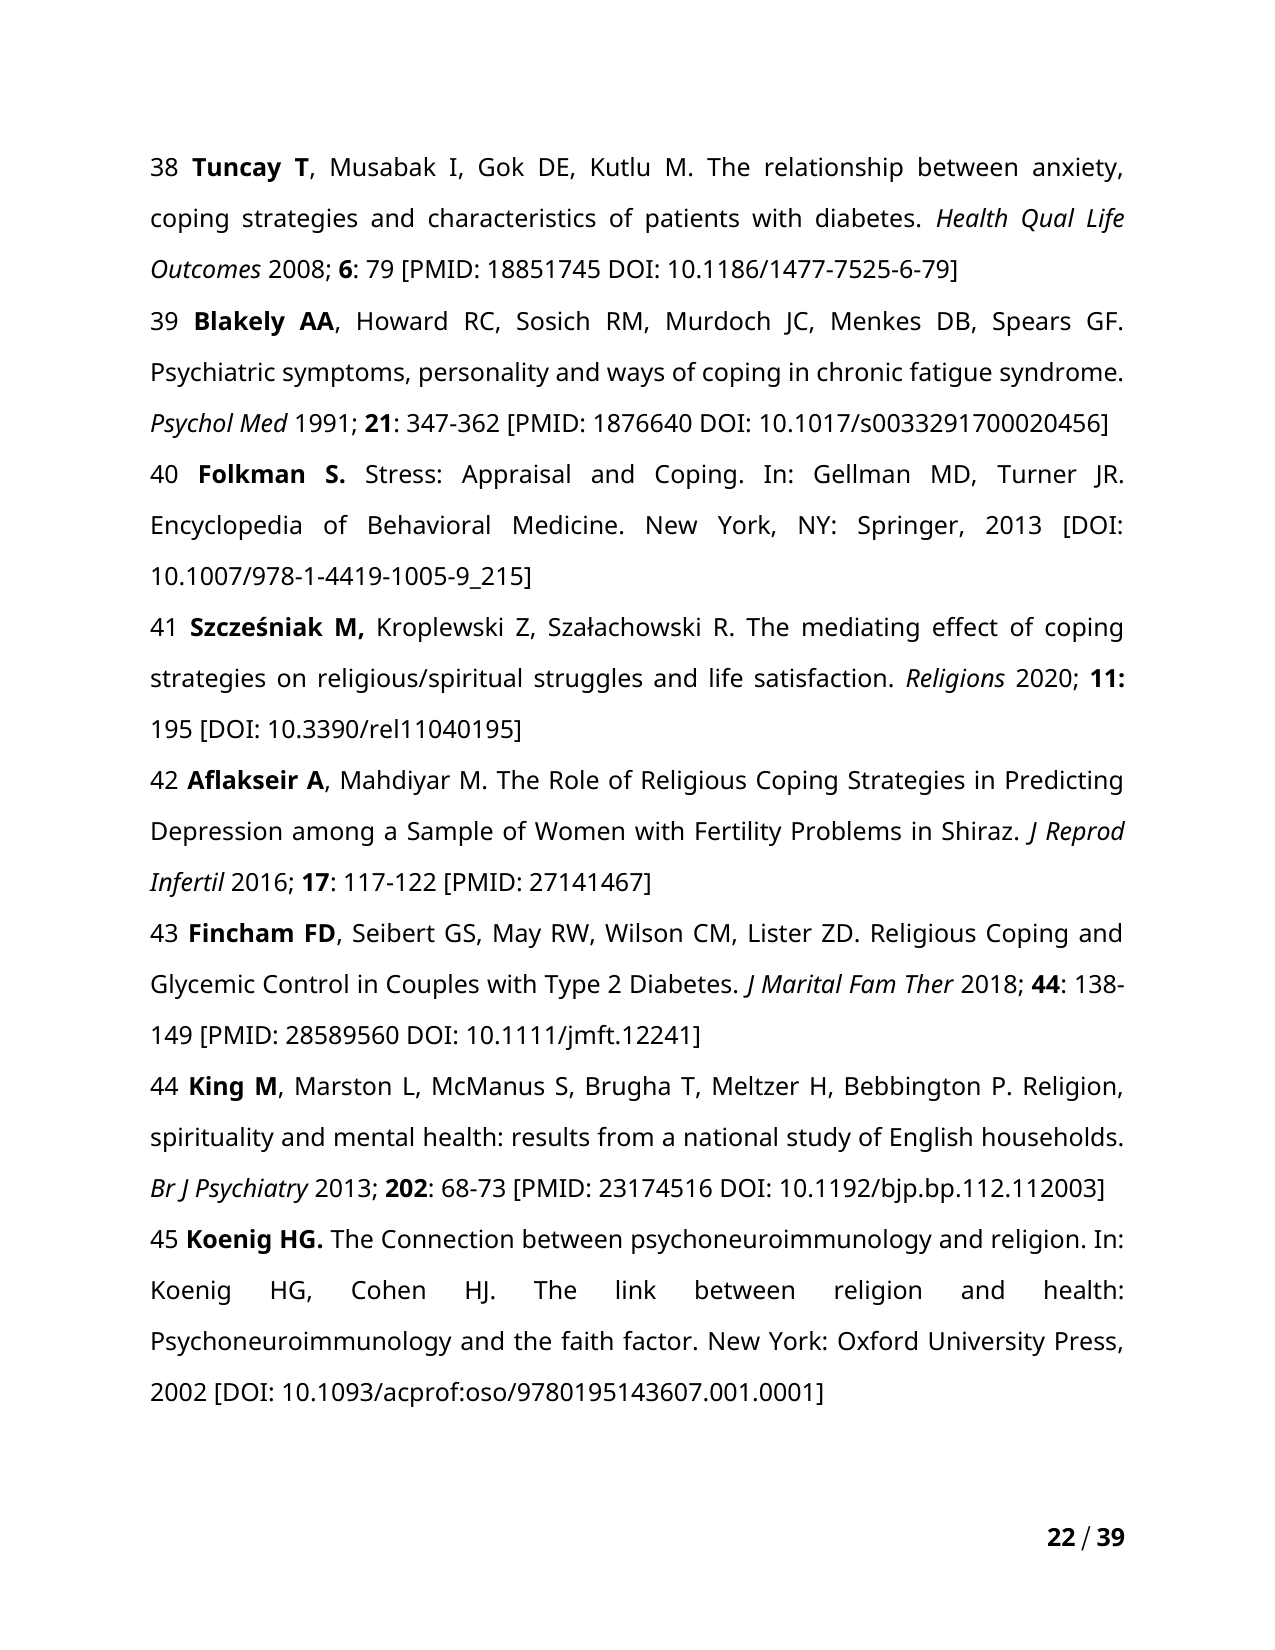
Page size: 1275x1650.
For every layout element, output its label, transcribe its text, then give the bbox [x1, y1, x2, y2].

text 40 Folkman S. Stress: Appraisal and Coping. In: Gellman MD, Turner JR. Encyclopedia of Behavioral Medicine. New York, NY: Springer, 2013 [DOI: 10.1007/978-1-4419-1005-9_215] [150, 456, 1125, 592]
text 38 Tuncay T, Musabak I, Gok DE, Kutlu M. The relationship between anxiety, coping strategies and characteristics of patients with diabetes. Health Qual Life Outcomes 2008; 6: 79 [PMID: 18851745 DOI: 10.1186/1477-7525-6-79] [150, 150, 1125, 286]
text 42 Aflakseir A, Mahdiyar M. The Role of Religious Coping Strategies in Predicting Depression among a Sample of Women with Fertility Problems in Shiraz. J Reprod Infertil 2016; 17: 117-122 [PMID: 27141467] [150, 762, 1125, 899]
text 39 Blakely AA, Howard RC, Sosich RM, Murdoch JC, Menkes DB, Spears GF. Psychiatric symptoms, personality and ways of coping in chronic fatigue syndrome. Psychol Med 1991; 21: 347-362 [PMID: 1876640 DOI: 10.1017/s0033291700020456] [150, 303, 1125, 439]
text 45 Koenig HG. The Connection between psychoneuroimmunology and religion. In: Koenig HG, Cohen HJ. The link between religion and health: Psychoneuroimmunology and the faith factor. New York: Oxford University Press, 2002 [DOI: 10.1093/acprof:oso/9780195143607.001.0001] [150, 1222, 1125, 1409]
text 43 Fincham FD, Seibert GS, May RW, Wilson CM, Lister ZD. Religious Coping and Glycemic Control in Couples with Type 2 Diabetes. J Marital Fam Ther 2018; 44: 138-149 [PMID: 28589560 DOI: 10.1111/jmft.12241] [150, 916, 1125, 1052]
text 44 King M, Marston L, McManus S, Brugha T, Meltzer H, Bebbington P. Religion, spirituality and mental health: results from a national study of English households. Br J Psychiatry 2013; 202: 68-73 [PMID: 23174516 DOI: 10.1192/bjp.bp.112.112003] [150, 1069, 1125, 1205]
text 41 Szcześniak M, Kroplewski Z, Szałachowski R. The mediating effect of coping strategies on religious/spiritual struggles and life satisfaction. Religions 2020; 11: 195 [DOI: 10.3390/rel11040195] [150, 609, 1125, 746]
